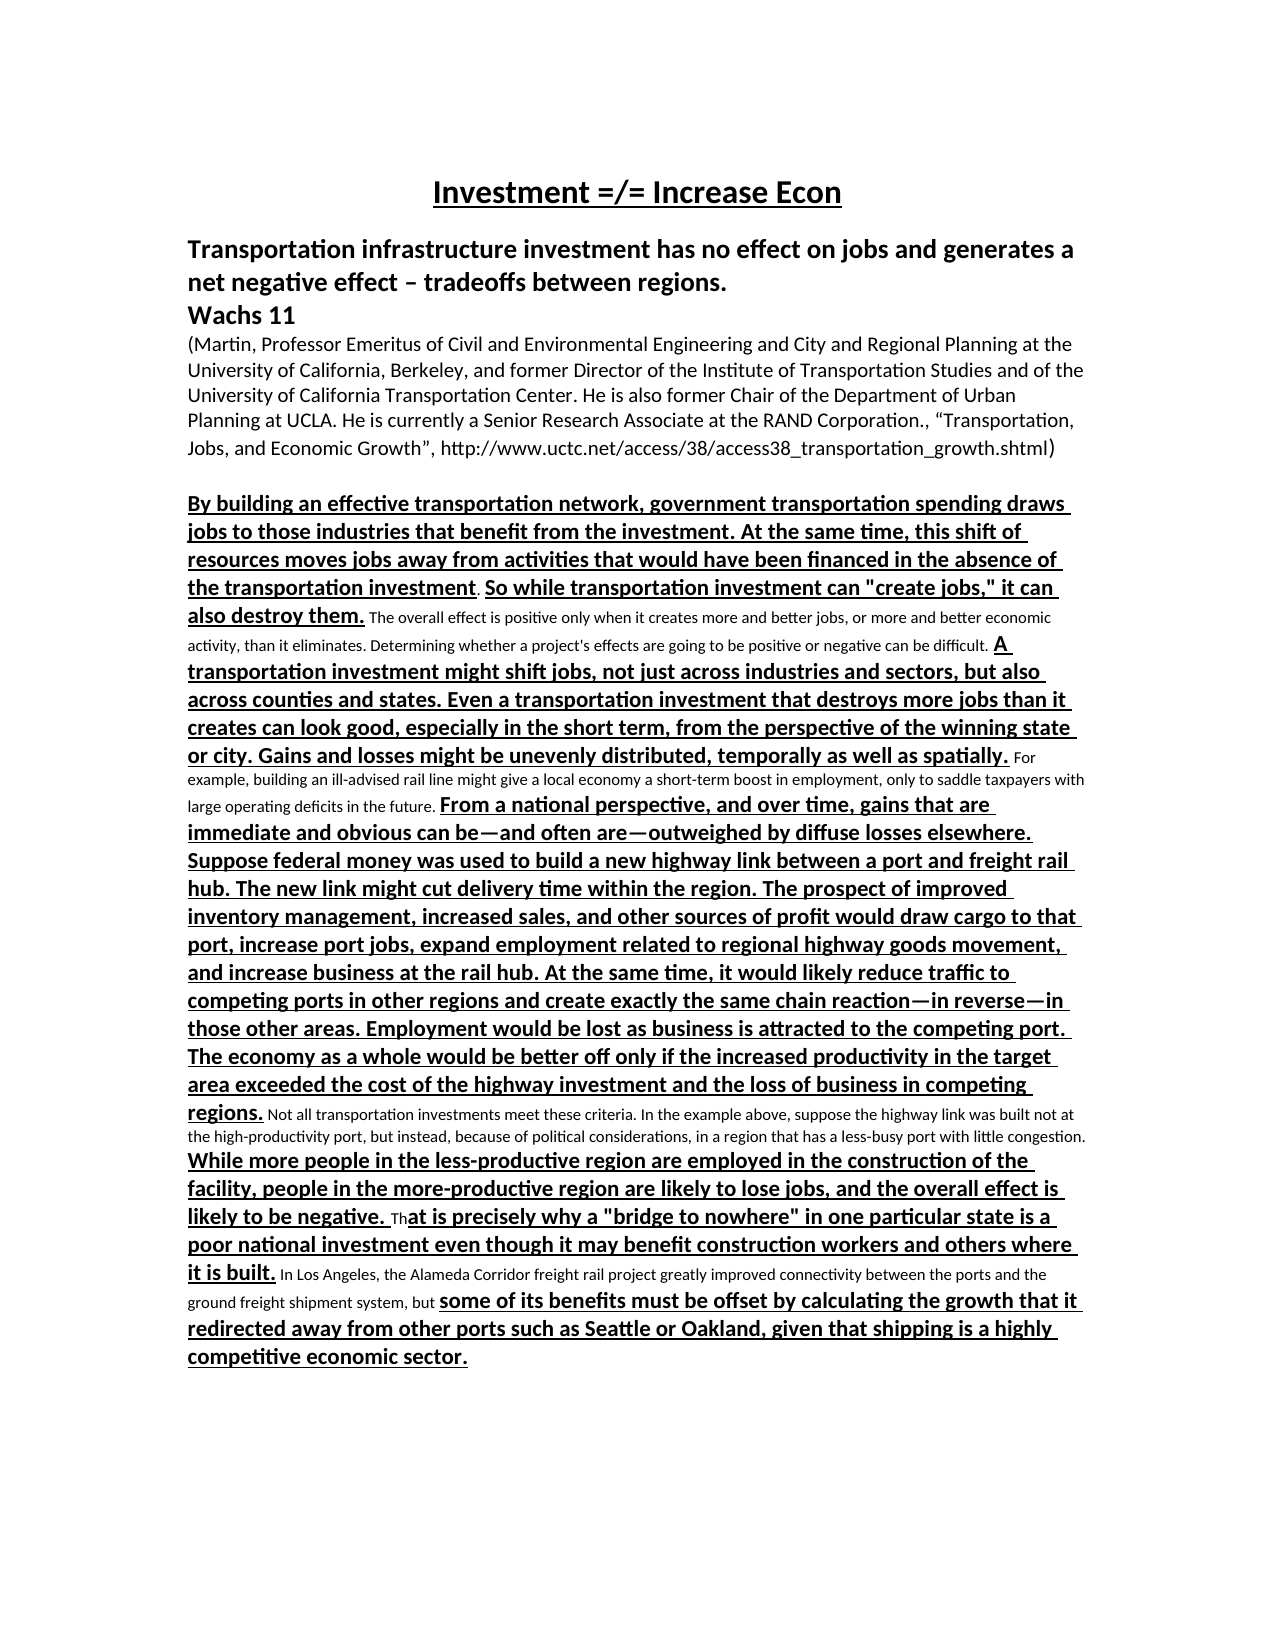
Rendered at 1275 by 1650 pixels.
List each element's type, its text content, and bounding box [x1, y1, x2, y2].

text (Martin, Professor Emeritus of Civil and Environmental Engineering and City and Regional Planning at the University of California, Berkeley, and former Director of the Institute of Transportation Studies and of the University of California Transportation Center. He is also former Chair of the Department of Urban Planning at UCLA. He is currently a Senior Research Associate at the RAND Corporation., “Transportation, Jobs, and Economic Growth”, http://www.uctc.net/access/38/access38_transportation_growth.shtml) [187, 331, 1087, 461]
subtitle Transportation infrastructure investment has no effect on jobs and generates a net negative effect – tradeoffs between regions. [187, 232, 1087, 298]
text Wachs 11 [187, 298, 1087, 331]
text By building an effective transportation network, government transportation spending draws jobs to those industries that benefit from the investment. At the same time, this shift of resources moves jobs away from activities that would have been financed in the absence of the transportation investment. So while transportation investment can "create jobs," it can also destroy them. The overall effect is positive only when it creates more and better jobs, or more and better economic activity, than it eliminates. Determining whether a project's effects are going to be positive or negative can be difficult. A transportation investment might shift jobs, not just across industries and sectors, but also across counties and states. Even a transportation investment that destroys more jobs than it creates can look good, especially in the short term, from the perspective of the winning state or city. Gains and losses might be unevenly distributed, temporally as well as spatially. For example, building an ill-advised rail line might give a local economy a short-term boost in employment, only to saddle taxpayers with large operating deficits in the future. From a national perspective, and over time, gains that are immediate and obvious can be—and often are—outweighed by diffuse losses elsewhere. Suppose federal money was used to build a new highway link between a port and freight rail hub. The new link might cut delivery time within the region. The prospect of improved inventory management, increased sales, and other sources of profit would draw cargo to that port, increase port jobs, expand employment related to regional highway goods movement, and increase business at the rail hub. At the same time, it would likely reduce traffic to competing ports in other regions and create exactly the same chain reaction—in reverse—in those other areas. Employment would be lost as business is attracted to the competing port. The economy as a whole would be better off only if the increased productivity in the target area exceeded the cost of the highway investment and the loss of business in competing regions. Not all transportation investments meet these criteria. In the example above, suppose the highway link was built not at the high-productivity port, but instead, because of political considerations, in a region that has a less-busy port with little congestion. While more people in the less-productive region are employed in the construction of the facility, people in the more-productive region are likely to lose jobs, and the overall effect is likely to be negative. That is precisely why a "bridge to nowhere" in one particular state is a poor national investment even though it may benefit construction workers and others where it is built. In Los Angeles, the Alameda Corridor freight rail project greatly improved connectivity between the ports and the ground freight shipment system, but some of its benefits must be offset by calculating the growth that it redirected away from other ports such as Seattle or Oakland, given that shipping is a highly competitive economic sector. [187, 489, 1087, 1370]
subtitle Investment =/= Increase Econ [187, 171, 1087, 212]
